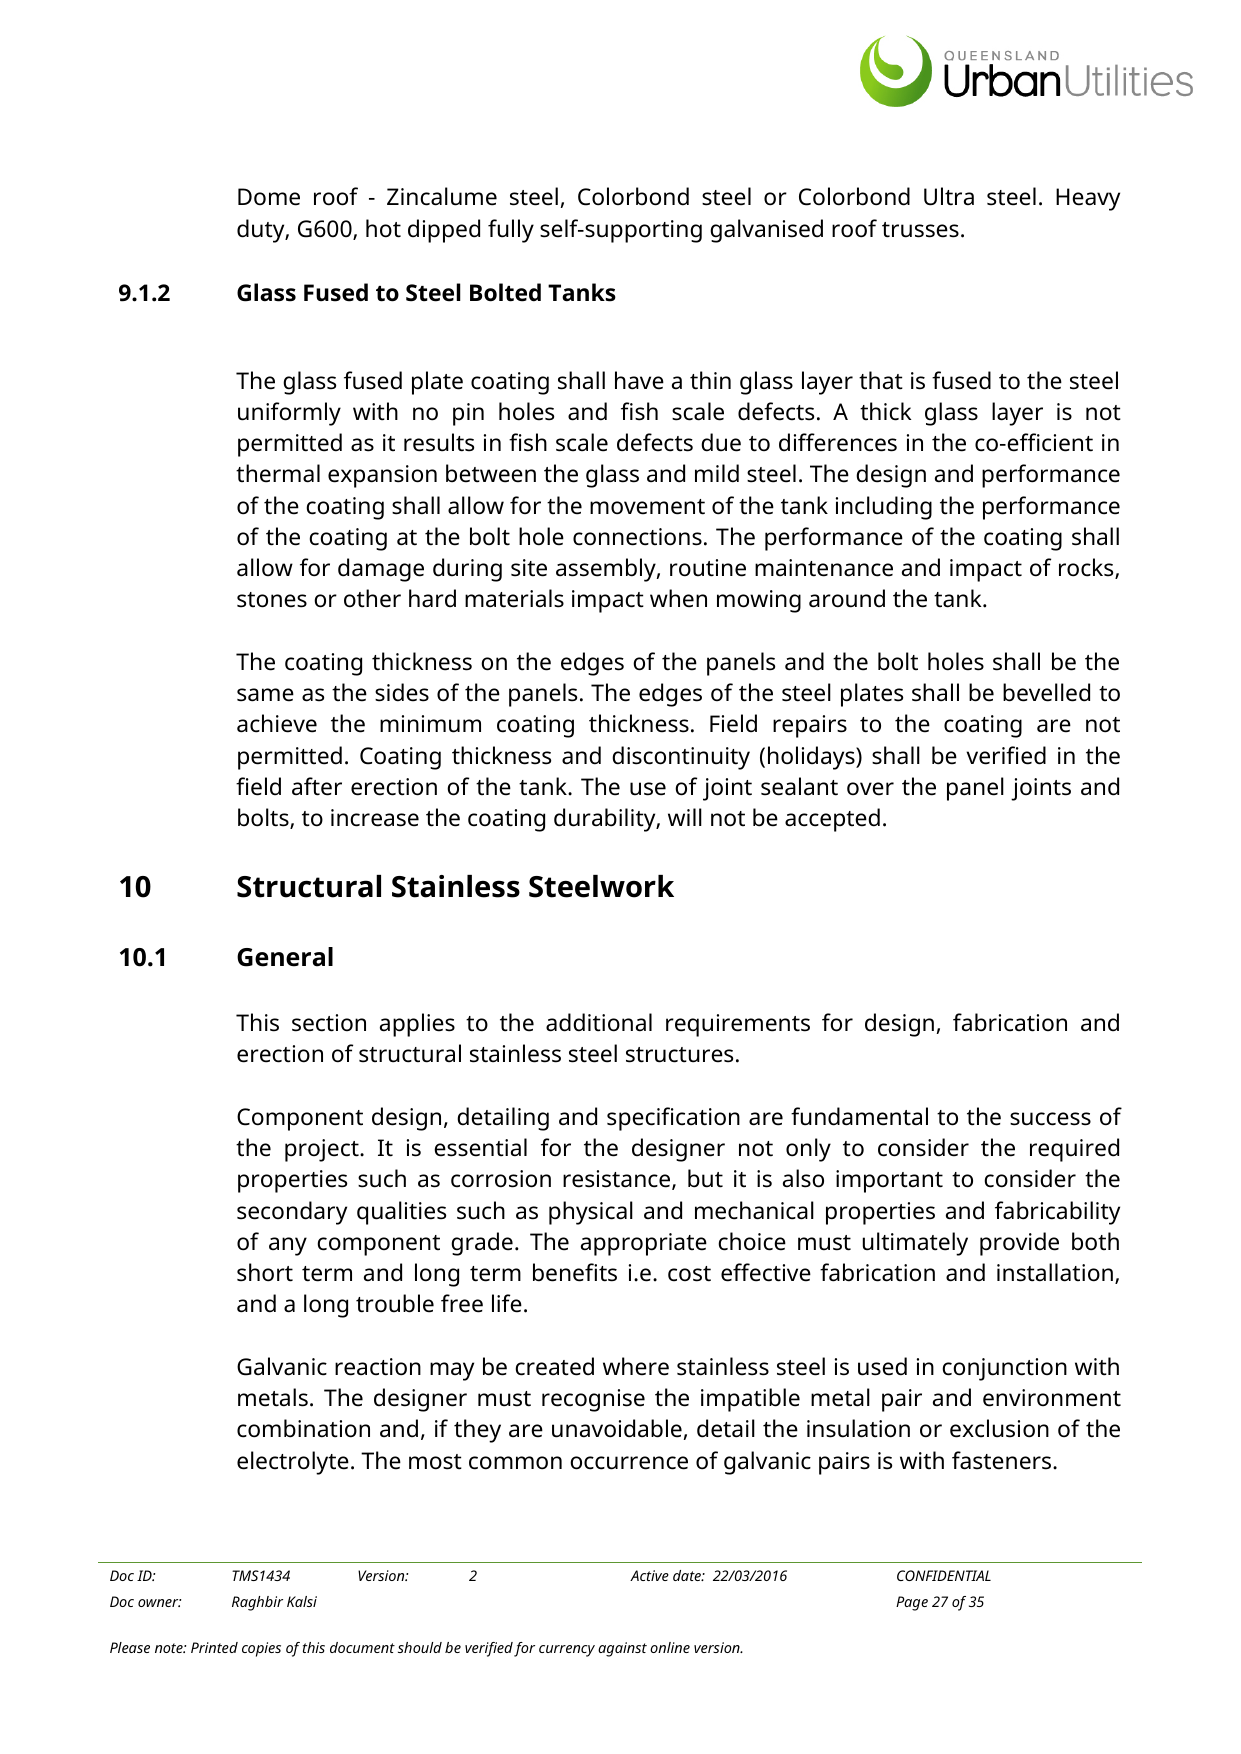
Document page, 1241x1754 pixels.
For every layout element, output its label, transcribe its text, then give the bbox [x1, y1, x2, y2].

subtitle General [118, 940, 1122, 974]
text Dome roof - Zincalume steel, Colorbond steel or Colorbond Ultra steel. Heavy duty, G600, hot dipped fully self-supporting galvanised roof trusses. [236, 181, 1122, 244]
text The glass fused plate coating shall have a thin glass layer that is fused to the steel uniformly with no pin holes and fish scale defects. A thick glass layer is not permitted as it results in fish scale defects due to differences in the co-efficient in thermal expansion between the glass and mild steel. The design and performance of the coating shall allow for the movement of the tank including the performance of the coating at the bolt hole connections. The performance of the coating shall allow for damage during site assembly, routine maintenance and impact of rocks, stones or other hard materials impact when mowing around the tank. [236, 364, 1122, 614]
picture [812, 5, 1240, 138]
subtitle Glass Fused to Steel Bolted Tanks [118, 277, 1122, 308]
text Galvanic reaction may be created where stainless steel is used in conjunction with metals. The designer must recognise the impatible metal pair and environment combination and, if they are unavoidable, detail the insulation or exclusion of the electrolyte. The most common occurrence of galvanic pairs is with fasteners. [236, 1351, 1122, 1476]
text This section applies to the additional requirements for design, fabrication and erection of structural stainless steel structures. [236, 1007, 1122, 1069]
text The coating thickness on the edges of the panels and the bolt holes shall be the same as the sides of the panels. The edges of the steel plates shall be bevelled to achieve the minimum coating thickness. Field repairs to the coating are not permitted. Coating thickness and discontinuity (holidays) shall be verified in the field after erection of the tank. The use of joint sealant over the panel joints and bolts, to increase the coating durability, will not be accepted. [236, 646, 1122, 833]
subtitle Structural Stainless Steelwork [118, 867, 1122, 906]
text Component design, detailing and specification are fundamental to the success of the project. It is essential for the designer not only to consider the required properties such as corrosion resistance, but it is also important to consider the secondary qualities such as physical and mechanical properties and fabricability of any component grade. The appropriate choice must ultimately provide both short term and long term benefits i.e. cost effective fabrication and installation, and a long trouble free life. [236, 1101, 1122, 1319]
